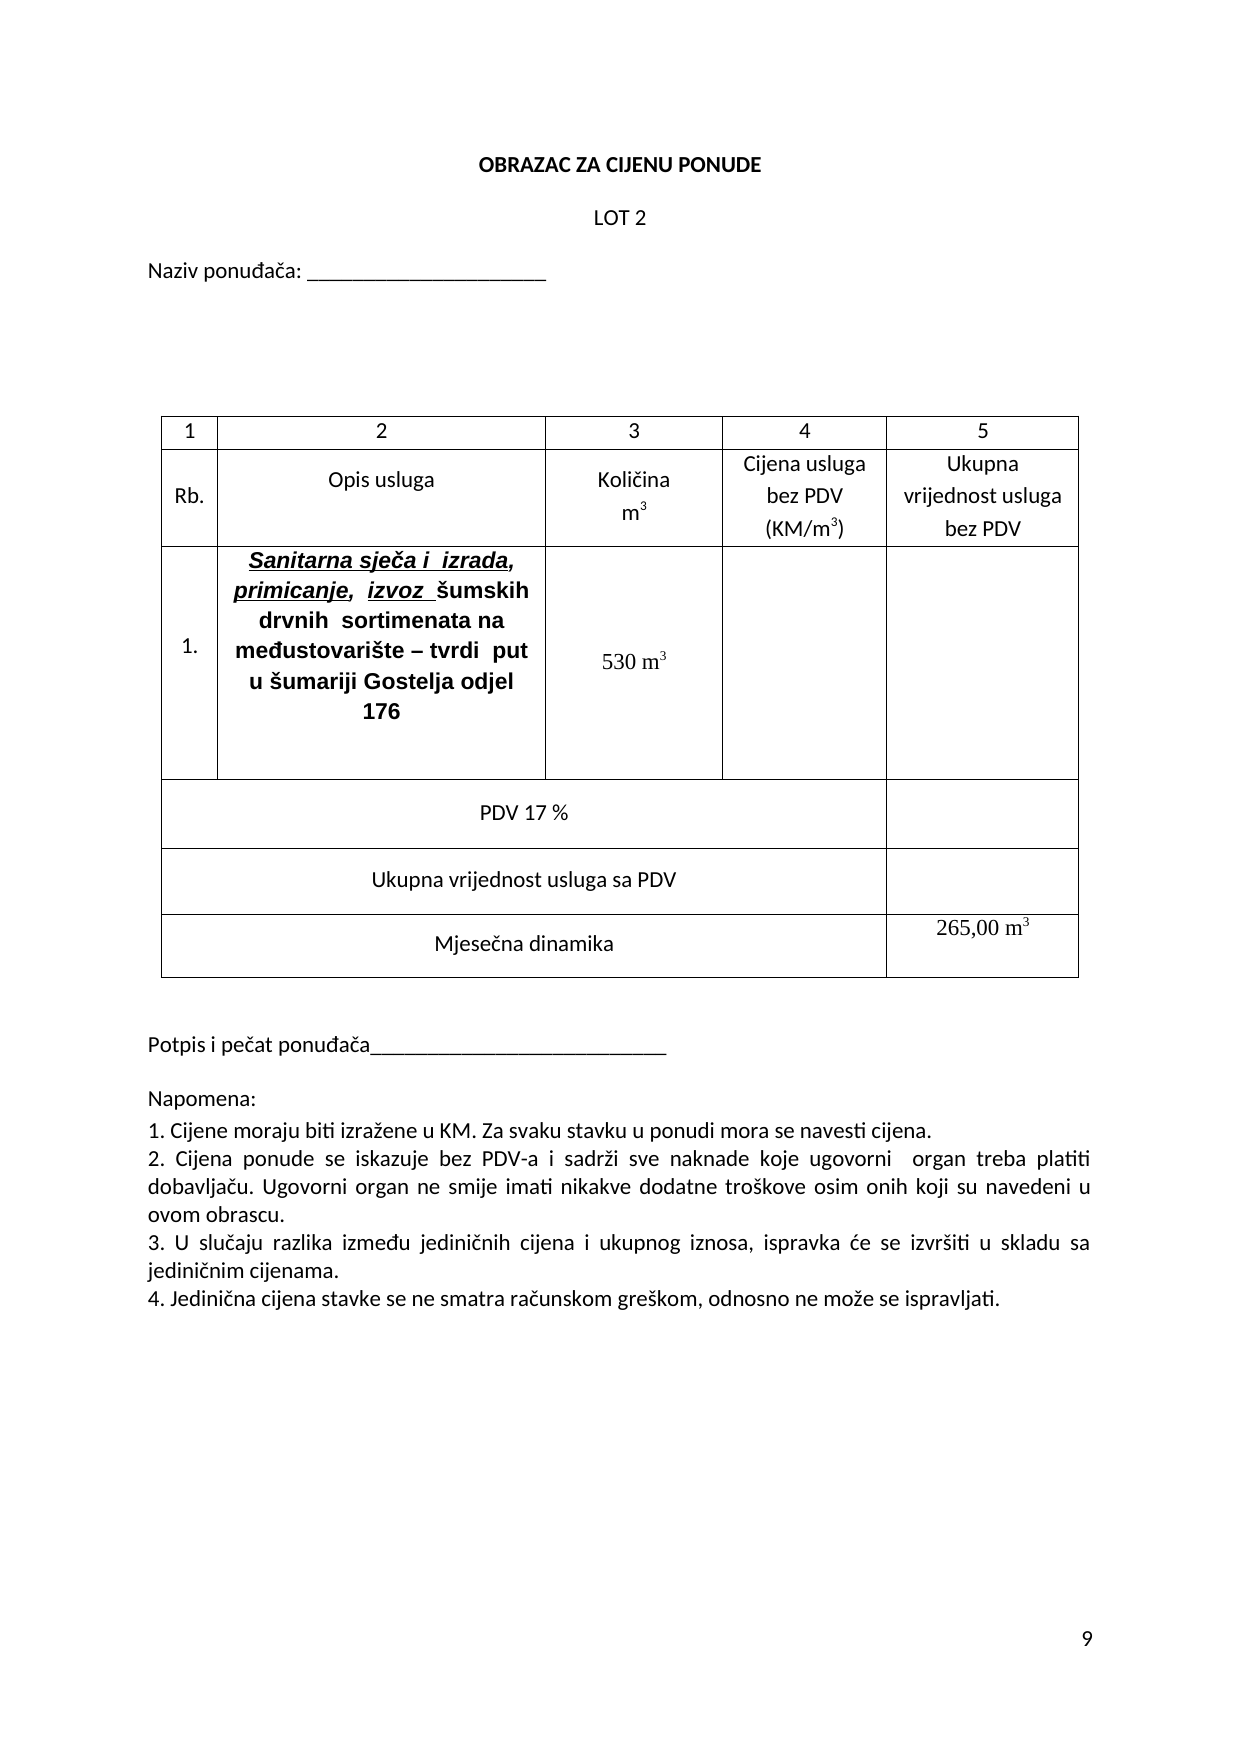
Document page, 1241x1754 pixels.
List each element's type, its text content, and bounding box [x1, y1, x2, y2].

text Napomena: [148, 1084, 891, 1112]
table_cell Mjesečna dinamika [162, 915, 886, 977]
table_header 4 [723, 417, 886, 448]
table_cell Količina m3 [546, 450, 722, 546]
table_cell Cijena usluga bez PDV (KM/m3) [723, 450, 886, 546]
table_cell Opis usluga [218, 450, 545, 546]
table_cell 1. [162, 547, 217, 779]
table_cell 530 m3 [546, 547, 722, 779]
table_cell [723, 547, 886, 779]
table_cell 265,00 m3 [887, 915, 1078, 977]
table_cell Rb. [162, 450, 217, 546]
text OBRAZAC ZA CIJENU PONUDE [148, 150, 1092, 178]
table_header 1 [162, 417, 217, 448]
table_cell [887, 780, 1078, 848]
table_header 5 [887, 417, 1078, 448]
list 3. U slučaju razlika između jediničnih cijena i ukupnog iznosa, ispravka će se izvršiti u skladu sa jediničnim cijenama. [148, 1228, 1092, 1284]
text LOT 2 [148, 203, 1092, 231]
table_header 3 [546, 417, 722, 448]
list 1. Cijene moraju biti izražene u KM. Za svaku stavku u ponudi mora se navesti cijena. [148, 1116, 1092, 1144]
table_cell Ukupna vrijednost usluga bez PDV [887, 450, 1078, 546]
table_cell PDV 17 % [162, 780, 886, 848]
list 2. Cijena ponude se iskazuje bez PDV-a i sadrži sve naknade koje ugovorni organ treba platiti dobavljaču. Ugovorni organ ne smije imati nikakve dodatne troškove osim onih koji su navedeni u ovom obrascu. [148, 1144, 1092, 1228]
table_cell Sanitarna sječa i izrada, primicanje, izvoz šumskih drvnih sortimenata na međustovarište – tvrdi put u šumariji Gostelja odjel 176 [218, 547, 545, 779]
table_cell [887, 849, 1078, 913]
text Potpis i pečat ponuđača__________________________ [148, 1031, 1092, 1059]
table_cell [887, 547, 1078, 779]
list 4. Jedinična cijena stavke se ne smatra računskom greškom, odnosno ne može se ispravljati. [148, 1284, 1092, 1312]
table_cell Ukupna vrijednost usluga sa PDV [162, 849, 886, 913]
table_header 2 [218, 417, 545, 448]
text Naziv ponuđača: _____________________ [148, 256, 1092, 284]
